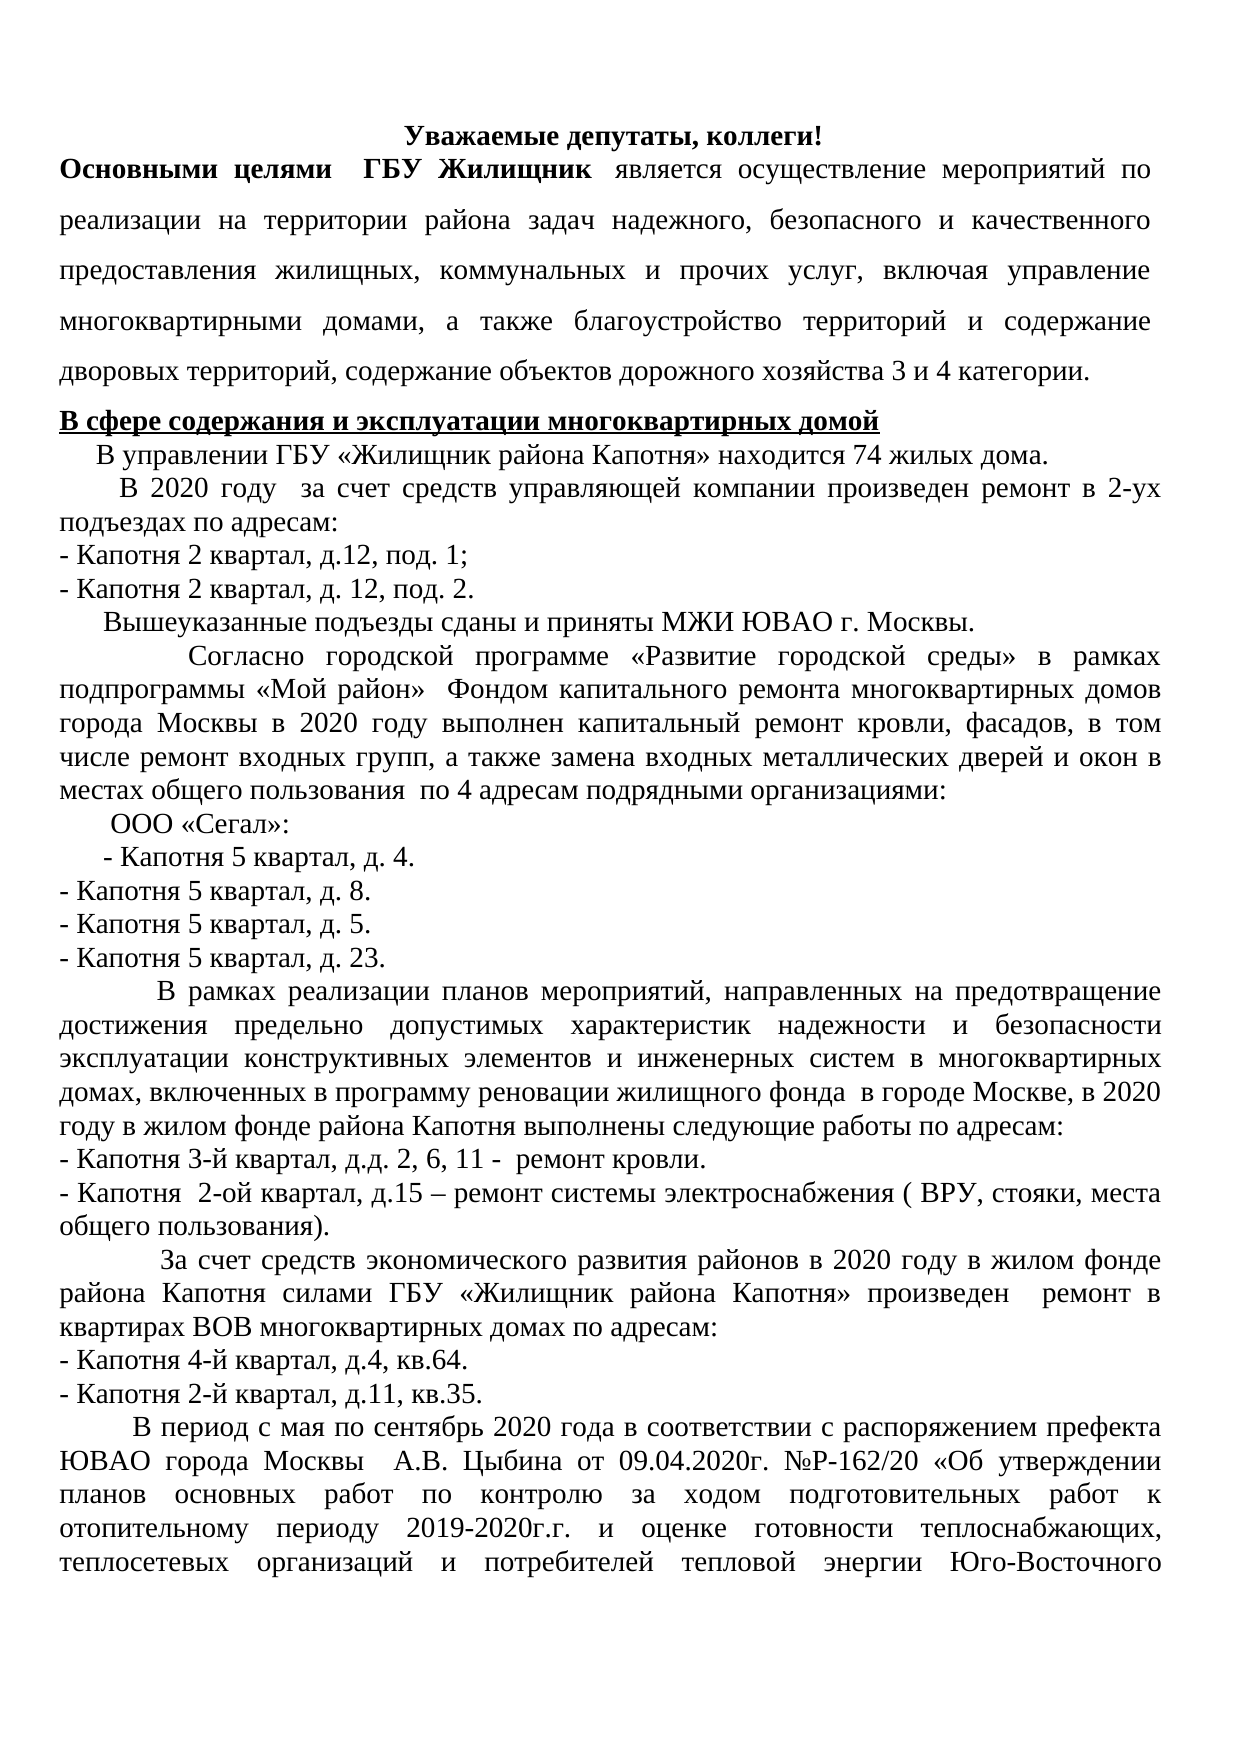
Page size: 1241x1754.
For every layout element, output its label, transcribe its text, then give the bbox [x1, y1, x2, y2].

text - Капотня 2 квартал, д. 12, под. 2. [59, 571, 1162, 604]
text В 2020 году за счет средств управляющей компании произведен ремонт в 2-ух подъездах по адресам: [59, 470, 1162, 537]
text - Капотня 2-й квартал, д.11, кв.35. [59, 1376, 1162, 1409]
text Вышеуказанные подъезды сданы и приняты МЖИ ЮВАО г. Москвы. [59, 604, 1162, 638]
text За счет средств экономического развития районов в 2020 году в жилом фонде района Капотня силами ГБУ «Жилищник района Капотня» произведен ремонт в квартирах ВОВ многоквартирных домах по адресам: [59, 1242, 1162, 1342]
text В сфере содержания и эксплуатации многоквартирных домой [59, 403, 1152, 437]
subtitle Уважаемые депутаты, коллеги! [177, 118, 1152, 152]
text - Капотня 2 квартал, д.12, под. 1; [59, 537, 1162, 571]
text - Капотня 5 квартал, д. 23. [59, 940, 1162, 973]
text В управлении ГБУ «Жилищник района Капотня» находится 74 жилых дома. [59, 437, 1162, 470]
text ООО «Сегал»: [59, 806, 1162, 839]
text Согласно городской программе «Развитие городской среды» в рамках подпрограммы «Мой район» Фондом капитального ремонта многоквартирных домов города Москвы в 2020 году выполнен капитальный ремонт кровли, фасадов, в том числе ремонт входных групп, а также замена входных металлических дверей и окон в местах общего пользования по 4 адресам подрядными организациями: [59, 638, 1162, 806]
text - Капотня 2-ой квартал, д.15 – ремонт системы электроснабжения ( ВРУ, стояки, места общего пользования). [59, 1175, 1162, 1242]
text - Капотня 5 квартал, д. 4. [59, 839, 1162, 873]
text - Капотня 5 квартал, д. 5. [59, 906, 1162, 940]
text - Капотня 4-й квартал, д.4, кв.64. [59, 1342, 1162, 1376]
text - Капотня 5 квартал, д. 8. [59, 873, 1162, 906]
text В рамках реализации планов мероприятий, направленных на предотвращение достижения предельно допустимых характеристик надежности и безопасности эксплуатации конструктивных элементов и инженерных систем в многоквартирных домах, включенных в программу реновации жилищного фонда в городе Москве, в 2020 году в жилом фонде района Капотня выполнены следующие работы по адресам: [59, 973, 1162, 1141]
text Основными целями ГБУ Жилищник является осуществление мероприятий по реализации на территории района задач надежного, безопасного и качественного предоставления жилищных, коммунальных и прочих услуг, включая управление многоквартирными домами, а также благоустройство территорий и содержание дворовых территорий, содержание объектов дорожного хозяйства 3 и 4 категории. [59, 152, 1152, 386]
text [59, 1409, 1162, 1577]
text - Капотня 3-й квартал, д.д. 2, 6, 11 - ремонт кровли. [59, 1141, 1162, 1175]
